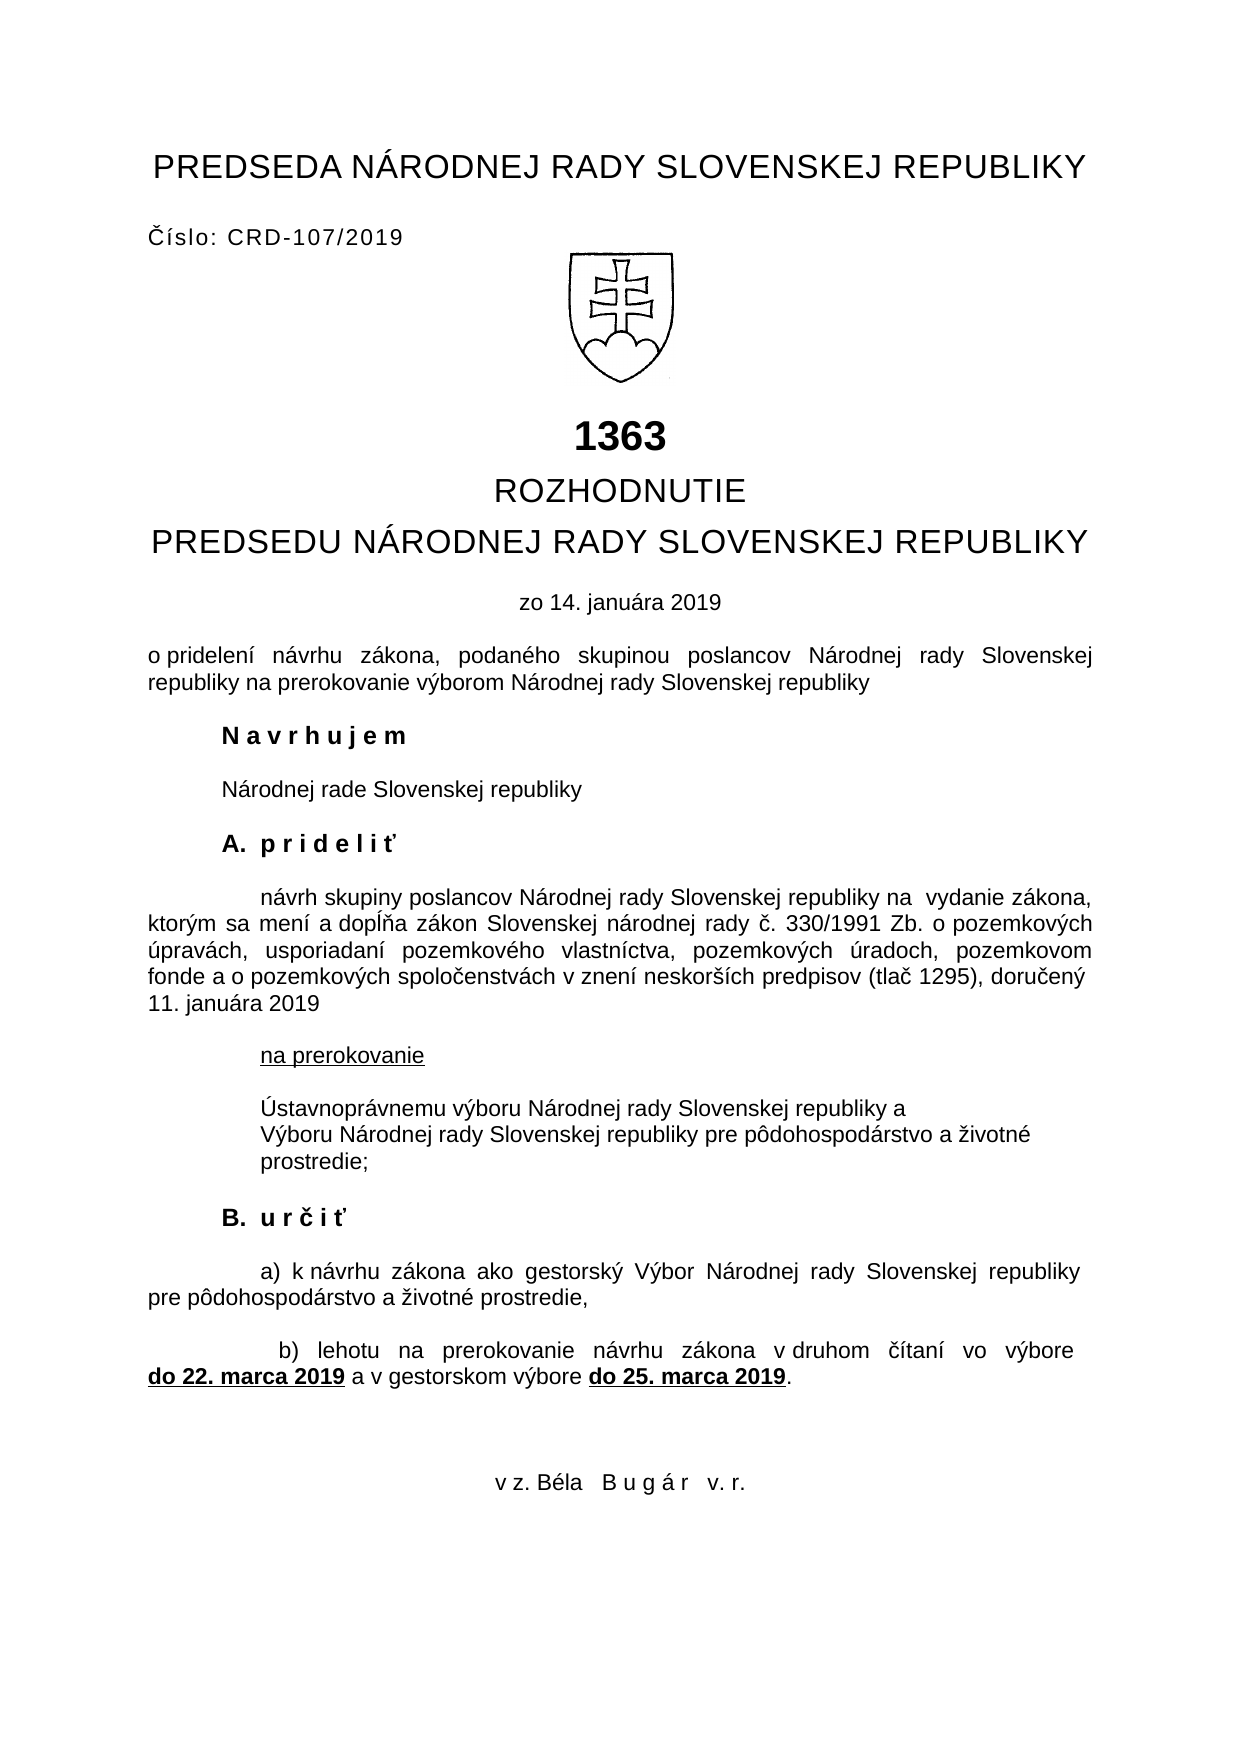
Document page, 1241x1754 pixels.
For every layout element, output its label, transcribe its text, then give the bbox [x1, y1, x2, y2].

text Národnej rade Slovenskej republiky [148, 776, 1093, 803]
text Ústavnoprávnemu výboru Národnej rady Slovenskej republiky a [148, 1095, 1093, 1121]
text 1363 [148, 411, 1093, 459]
subtitle PREDSEDA NÁRODNEJ RADY SLOVENSKEJ REPUBLIKY [148, 148, 1093, 186]
text A. p r i d e l i ť [148, 829, 1093, 858]
text a) k návrhu zákona ako gestorský Výbor Národnej rady Slovenskej republiky pre pôdohospodárstvo a životné prostredie, [148, 1258, 1093, 1311]
text N a v r h u j e m [148, 721, 1093, 750]
picture [563, 250, 677, 386]
subtitle PREDSEDU NÁRODNEJ RADY SLOVENSKEJ REPUBLIKY [148, 522, 1093, 561]
text B. u r č i ť [148, 1203, 1093, 1231]
text b) lehotu na prerokovanie návrhu zákona v druhom čítaní vo výbore do 22. marca 2019 a v gestorskom výbore do 25. marca 2019. [148, 1337, 1093, 1389]
text návrh skupiny poslancov Národnej rady Slovenskej republiky na vydanie zákona, ktorým sa mení a dopĺňa zákon Slovenskej národnej rady č. 330/1991 Zb. o pozemkových úpravách, usporiadaní pozemkového vlastníctva, pozemkových úradoch, pozemkovom fonde a o pozemkových spoločenstvách v znení neskorších predpisov (tlač 1295), doručený 11. januára 2019 [148, 884, 1093, 1016]
subtitle ROZHODNUTIE [148, 471, 1093, 510]
text prostredie; [148, 1148, 1093, 1174]
text na prerokovanie [148, 1042, 1093, 1068]
text Výboru Národnej rady Slovenskej republiky pre pôdohospodárstvo a životné [148, 1121, 1093, 1148]
text zo 14. januára 2019 [148, 589, 1093, 616]
text o pridelení návrhu zákona, podaného skupinou poslancov Národnej rady Slovenskej republiky na prerokovanie výborom Národnej rady Slovenskej republiky [148, 642, 1093, 695]
text v z. Béla B u g á r v. r. [148, 1469, 1093, 1495]
text Číslo: CRD-107/2019 [148, 223, 1093, 250]
